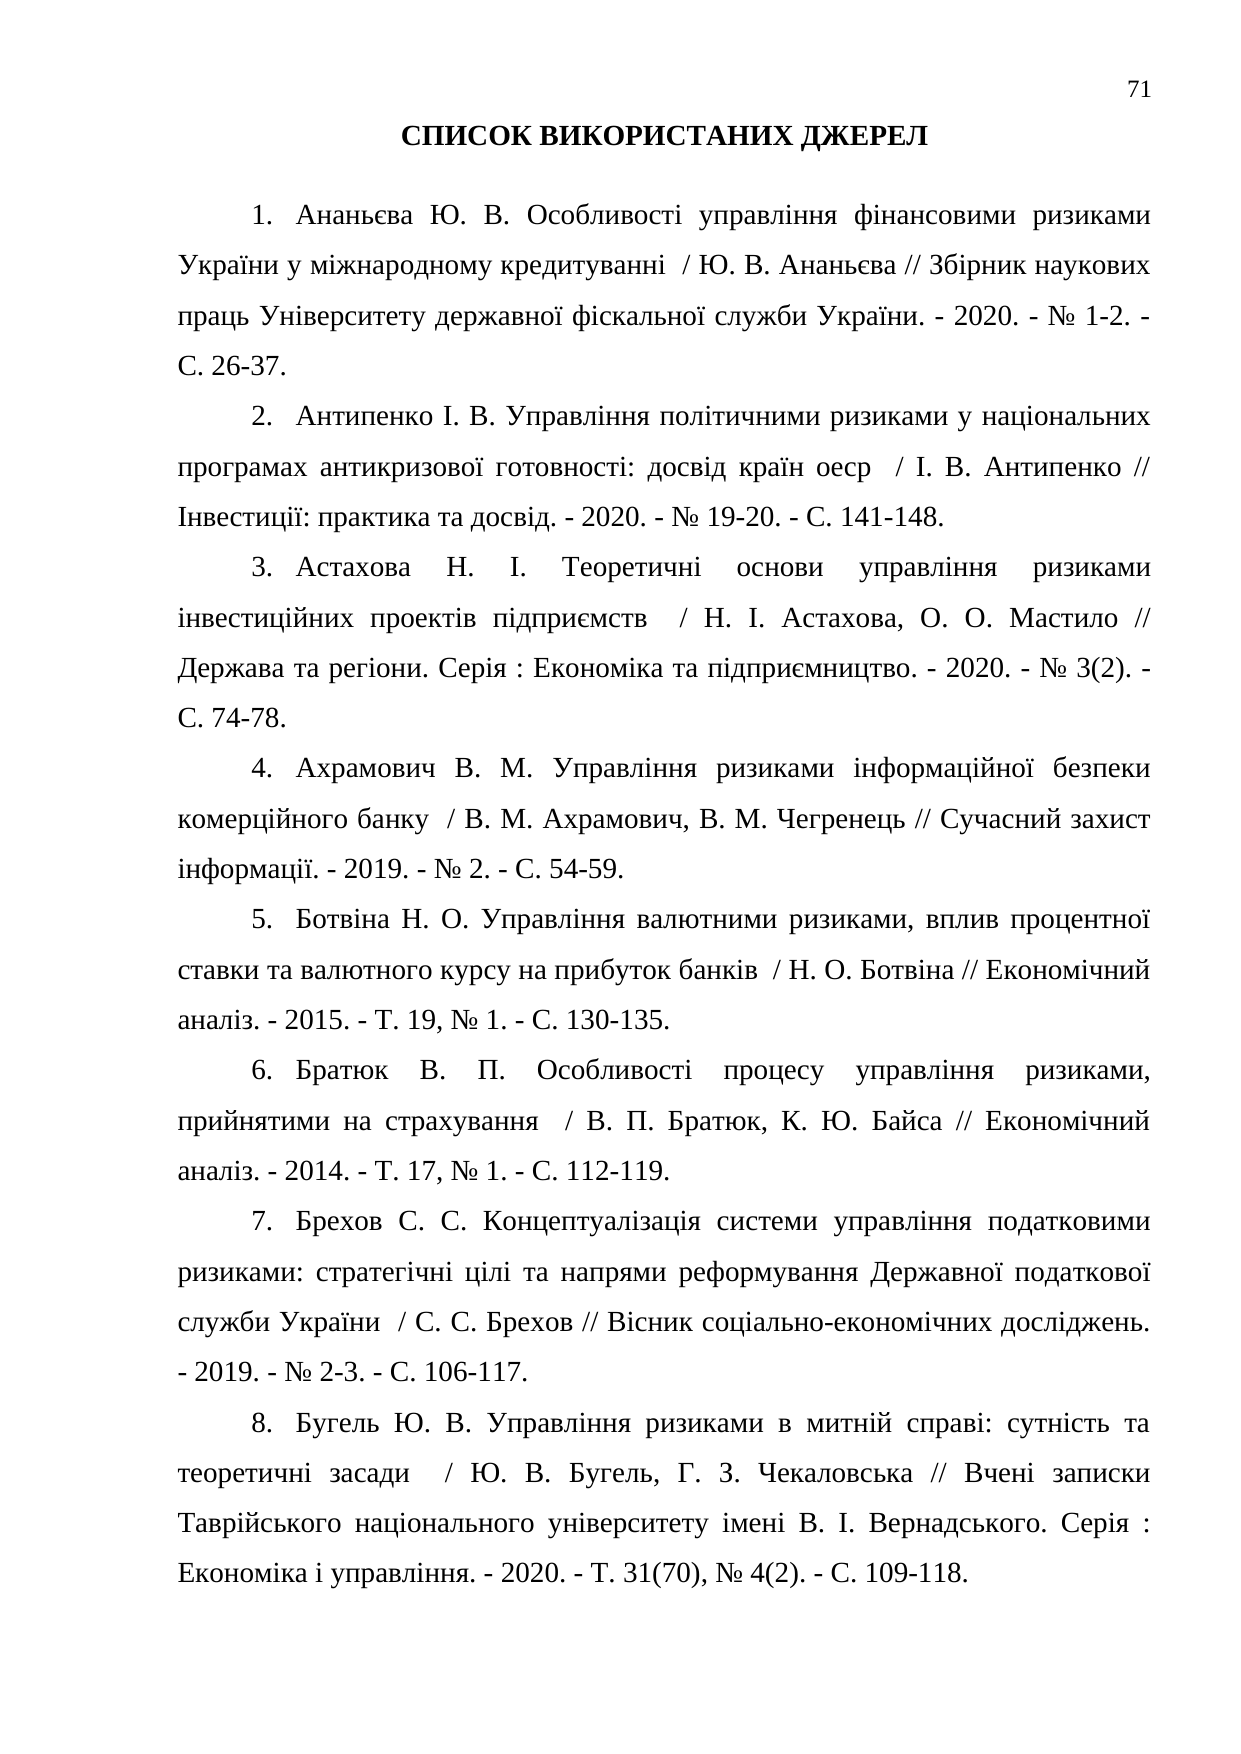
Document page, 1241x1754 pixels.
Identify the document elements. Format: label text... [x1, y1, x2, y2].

list Антипенко І. В. Управління політичними ризиками у національних програмах антикризової готовності: досвід країн оеср / І. В. Антипенко // Інвестиції: практика та досвід. - 2020. - № 19-20. - С. 141-148. [177, 398, 1152, 533]
list Братюк В. П. Особливості процесу управління ризиками, прийнятими на страхування / В. П. Братюк, К. Ю. Байса // Економічний аналіз. - 2014. - Т. 17, № 1. - С. 112-119. [177, 1052, 1152, 1187]
subtitle СПИСОК ВИКОРИСТАНИХ ДЖЕРЕЛ [177, 118, 1152, 152]
list Брехов С. С. Концептуалізація системи управління податковими ризиками: стратегічні цілі та напрями реформування Державної податкової служби України / С. С. Брехов // Вісник соціально-економічних досліджень. - 2019. - № 2-3. - С. 106-117. [177, 1203, 1152, 1388]
list Бугель Ю. В. Управління ризиками в митній справі: сутність та теоретичні засади / Ю. В. Бугель, Г. З. Чекаловська // Вчені записки Таврійського національного університету імені В. І. Вернадського. Серія : Економіка і управління. - 2020. - Т. 31(70), № 4(2). - С. 109-118. [177, 1405, 1152, 1589]
list Астахова Н. І. Теоретичні основи управління ризиками інвестиційних проектів підприємств / Н. І. Астахова, О. О. Мастило // Держава та регіони. Серія : Економіка та підприємництво. - 2020. - № 3(2). - С. 74-78. [177, 549, 1152, 734]
list Ананьєва Ю. В. Особливості управління фінансовими ризиками України у міжнародному кредитуванні / Ю. В. Ананьєва // Збірник наукових праць Університету державної фіскальної служби України. - 2020. - № 1-2. - С. 26-37. [177, 197, 1152, 382]
list Ботвіна Н. О. Управління валютними ризиками, вплив процентної ставки та валютного курсу на прибуток банків / Н. О. Ботвіна // Економічний аналіз. - 2015. - Т. 19, № 1. - С. 130-135. [177, 902, 1152, 1036]
list Ахрамович В. М. Управління ризиками інформаційної безпеки комерційного банку / В. М. Ахрамович, В. М. Чегренець // Сучасний захист інформації. - 2019. - № 2. - С. 54-59. [177, 751, 1152, 885]
